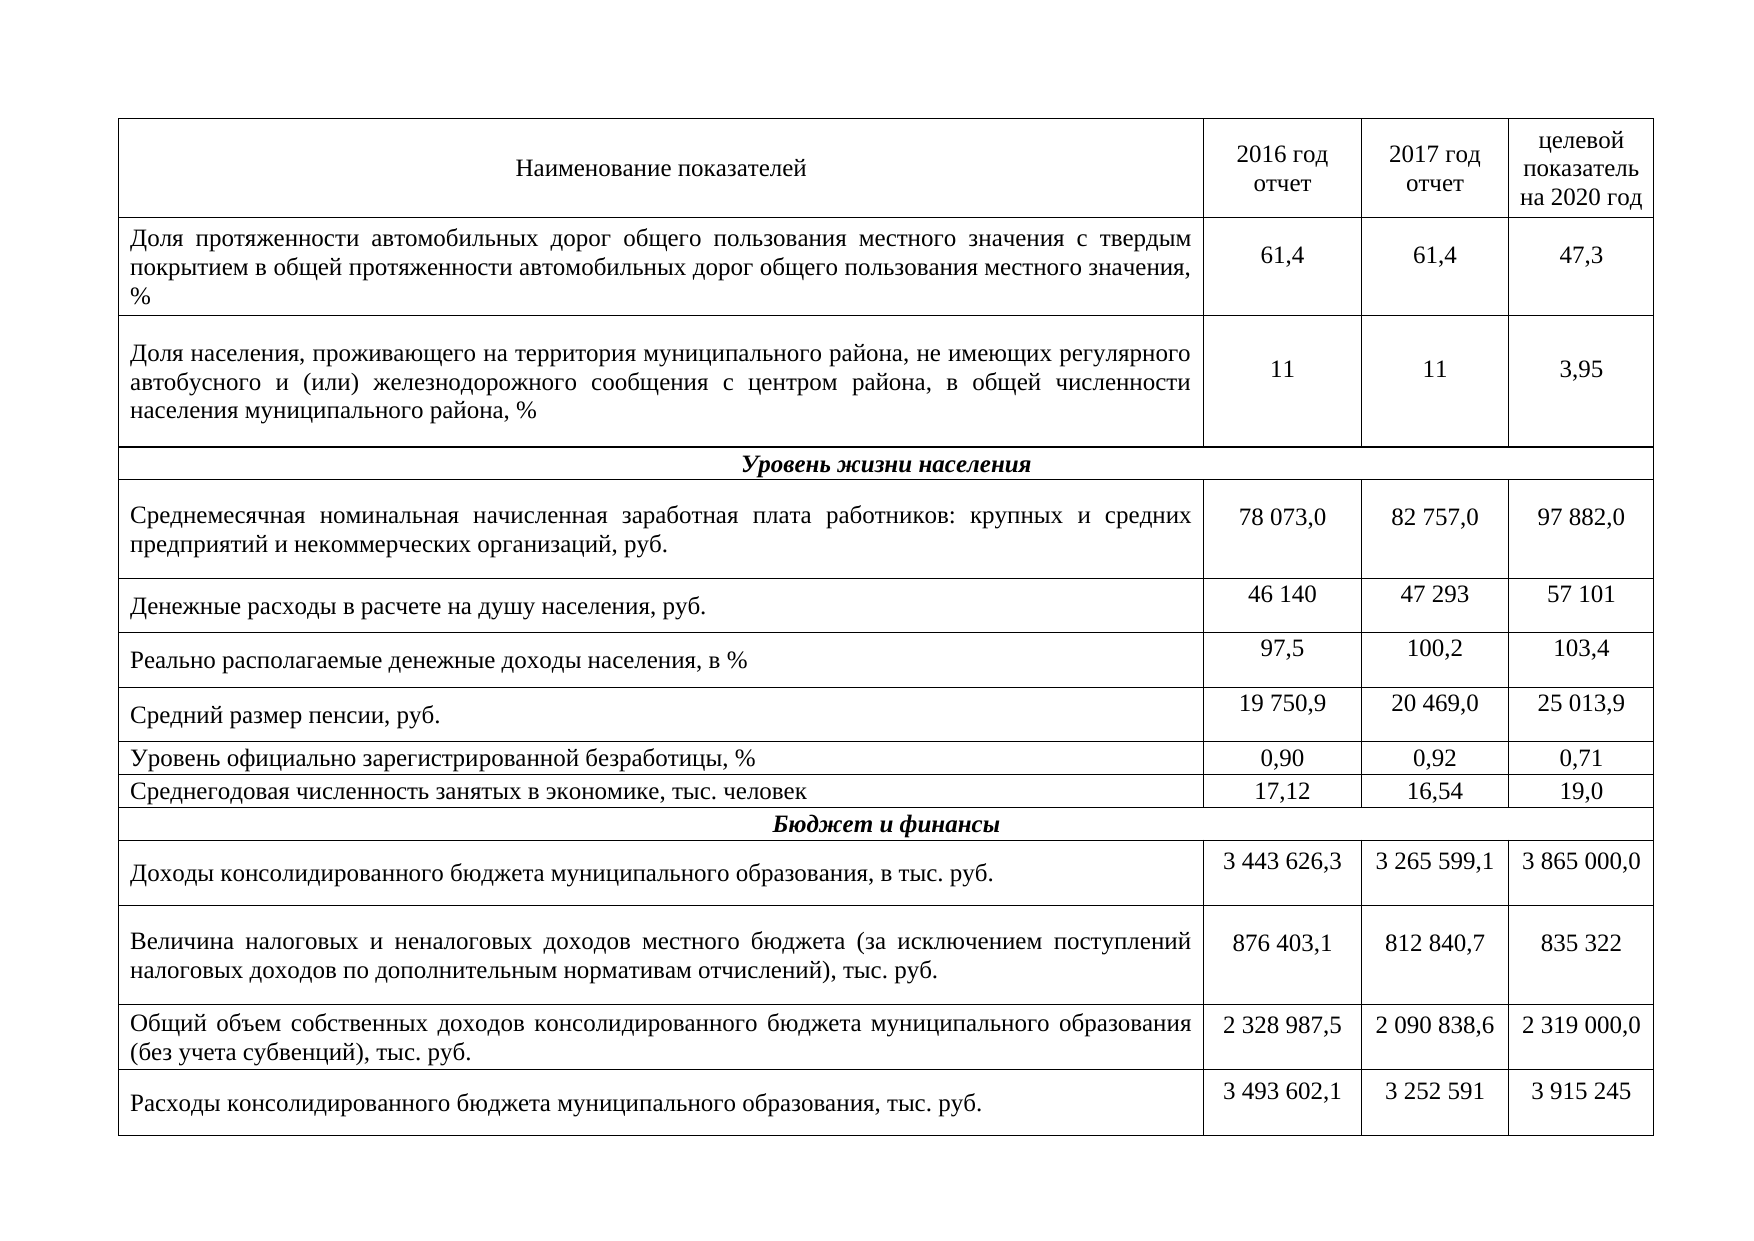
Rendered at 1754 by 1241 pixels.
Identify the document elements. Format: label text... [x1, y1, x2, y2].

table_cell 3 493 602,1 [1204, 1070, 1361, 1135]
table_cell 103,4 [1509, 633, 1653, 687]
table_cell 61,4 [1362, 218, 1508, 315]
table_header целевой показатель на 2020 год [1509, 119, 1653, 217]
table_cell 3 443 626,3 [1204, 841, 1361, 905]
table_cell 0,90 [1204, 742, 1361, 774]
table_cell 11 [1204, 316, 1361, 446]
table_cell Среднемесячная номинальная начисленная заработная плата работников: крупных и средних предприятий и некоммерческих организаций, руб. [119, 480, 1203, 578]
table_header 2016 год отчет [1204, 119, 1361, 217]
table_cell 17,12 [1204, 775, 1361, 807]
table_cell 19 750,9 [1204, 688, 1361, 741]
table_cell Расходы консолидированного бюджета муниципального образования, тыс. руб. [119, 1070, 1203, 1135]
table_cell 835 322 [1509, 906, 1653, 1003]
table_cell 82 757,0 [1362, 480, 1508, 578]
table_cell Бюджет и финансы [119, 808, 1653, 839]
table_cell 0,71 [1509, 742, 1653, 774]
table_cell 0,92 [1362, 742, 1508, 774]
table_cell Уровень жизни населения [119, 448, 1653, 479]
table_cell Доля протяженности автомобильных дорог общего пользования местного значения с твердым покрытием в общей протяженности автомобильных дорог общего пользования местного значения, % [119, 218, 1203, 315]
table_cell 2 090 838,6 [1362, 1005, 1508, 1069]
table_cell 61,4 [1204, 218, 1361, 315]
table_cell 25 013,9 [1509, 688, 1653, 741]
table_cell 3 265 599,1 [1362, 841, 1508, 905]
table_cell 3 252 591 [1362, 1070, 1508, 1135]
table_cell 2 328 987,5 [1204, 1005, 1361, 1069]
table_cell 57 101 [1509, 579, 1653, 632]
table_cell 2 319 000,0 [1509, 1005, 1653, 1069]
table_cell Величина налоговых и неналоговых доходов местного бюджета (за исключением поступлений налоговых доходов по дополнительным нормативам отчислений), тыс. руб. [119, 906, 1203, 1003]
table_cell 78 073,0 [1204, 480, 1361, 578]
table_cell Уровень официально зарегистрированной безработицы, % [119, 742, 1203, 774]
table_cell 47 293 [1362, 579, 1508, 632]
table_cell 16,54 [1362, 775, 1508, 807]
table_cell 3 865 000,0 [1509, 841, 1653, 905]
table_cell 19,0 [1509, 775, 1653, 807]
table_cell Общий объем собственных доходов консолидированного бюджета муниципального образования (без учета субвенций), тыс. руб. [119, 1005, 1203, 1069]
table_cell 3,95 [1509, 316, 1653, 446]
table_cell 3 915 245 [1509, 1070, 1653, 1135]
table_cell 20 469,0 [1362, 688, 1508, 741]
table_cell Денежные расходы в расчете на душу населения, руб. [119, 579, 1203, 632]
table_cell Средний размер пенсии, руб. [119, 688, 1203, 741]
table_header 2017 год отчет [1362, 119, 1508, 217]
table_cell Доля населения, проживающего на территория муниципального района, не имеющих регулярного автобусного и (или) железнодорожного сообщения с центром района, в общей численности населения муниципального района, % [119, 316, 1203, 446]
table_cell 11 [1362, 316, 1508, 446]
table_cell 876 403,1 [1204, 906, 1361, 1003]
table_cell 100,2 [1362, 633, 1508, 687]
table_cell 46 140 [1204, 579, 1361, 632]
table_cell 812 840,7 [1362, 906, 1508, 1003]
table_header Наименование показателей [119, 119, 1203, 217]
table_cell 47,3 [1509, 218, 1653, 315]
table_cell Среднегодовая численность занятых в экономике, тыс. человек [119, 775, 1203, 807]
table_cell 97,5 [1204, 633, 1361, 687]
table_cell 97 882,0 [1509, 480, 1653, 578]
table_cell Доходы консолидированного бюджета муниципального образования, в тыс. руб. [119, 841, 1203, 905]
table_cell Реально располагаемые денежные доходы населения, в % [119, 633, 1203, 687]
